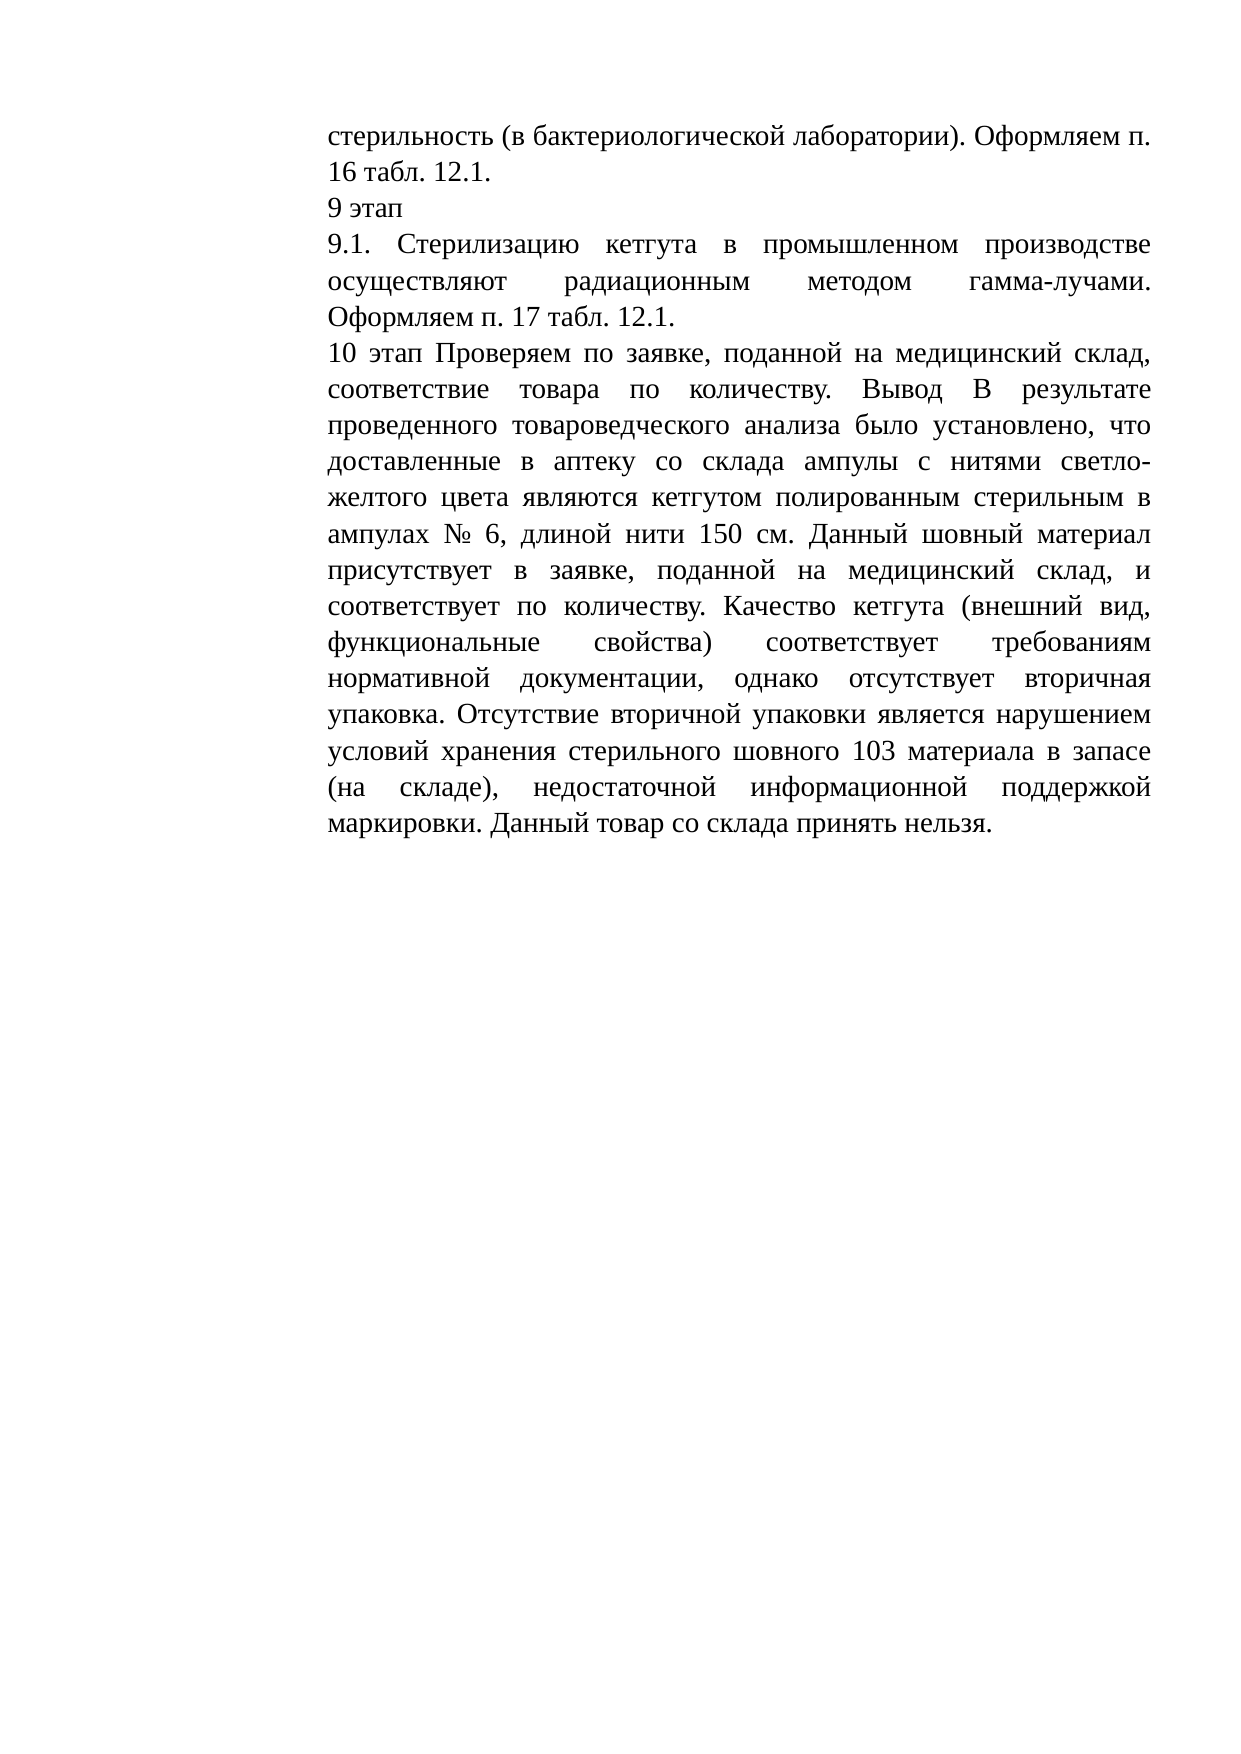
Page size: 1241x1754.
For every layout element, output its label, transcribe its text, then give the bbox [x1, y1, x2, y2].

list 9 этап [327, 190, 1152, 224]
list 9.1. Стерилизацию кетгута в промышленном производстве осуществляют радиационным методом гамма-лучами. Оформляем п. 17 табл. 12.1. [327, 227, 1152, 332]
list 10 этап Проверяем по заявке, поданной на медицинский склад, соответствие товара по количеству. Вывод В результате проведенного товароведческого анализа было установлено, что доставленные в аптеку со склада ампулы с нитями светло-желтого цвета являются кетгутом полированным стерильным в ампулах № 6, длиной нити 150 см. Данный шовный материал присутствует в заявке, поданной на медицинский склад, и соответствует по количеству. Качество кетгута (внешний вид, функциональные свойства) соответствует требованиям нормативной документации, однако отсутствует вторичная упаковка. Отсутствие вторичной упаковки является нарушением условий хранения стерильного шовного 103 материала в запасе (на складе), недостаточной информационной поддержкой маркировки. Данный товар со склада принять нельзя. [327, 335, 1152, 838]
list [327, 118, 1152, 188]
